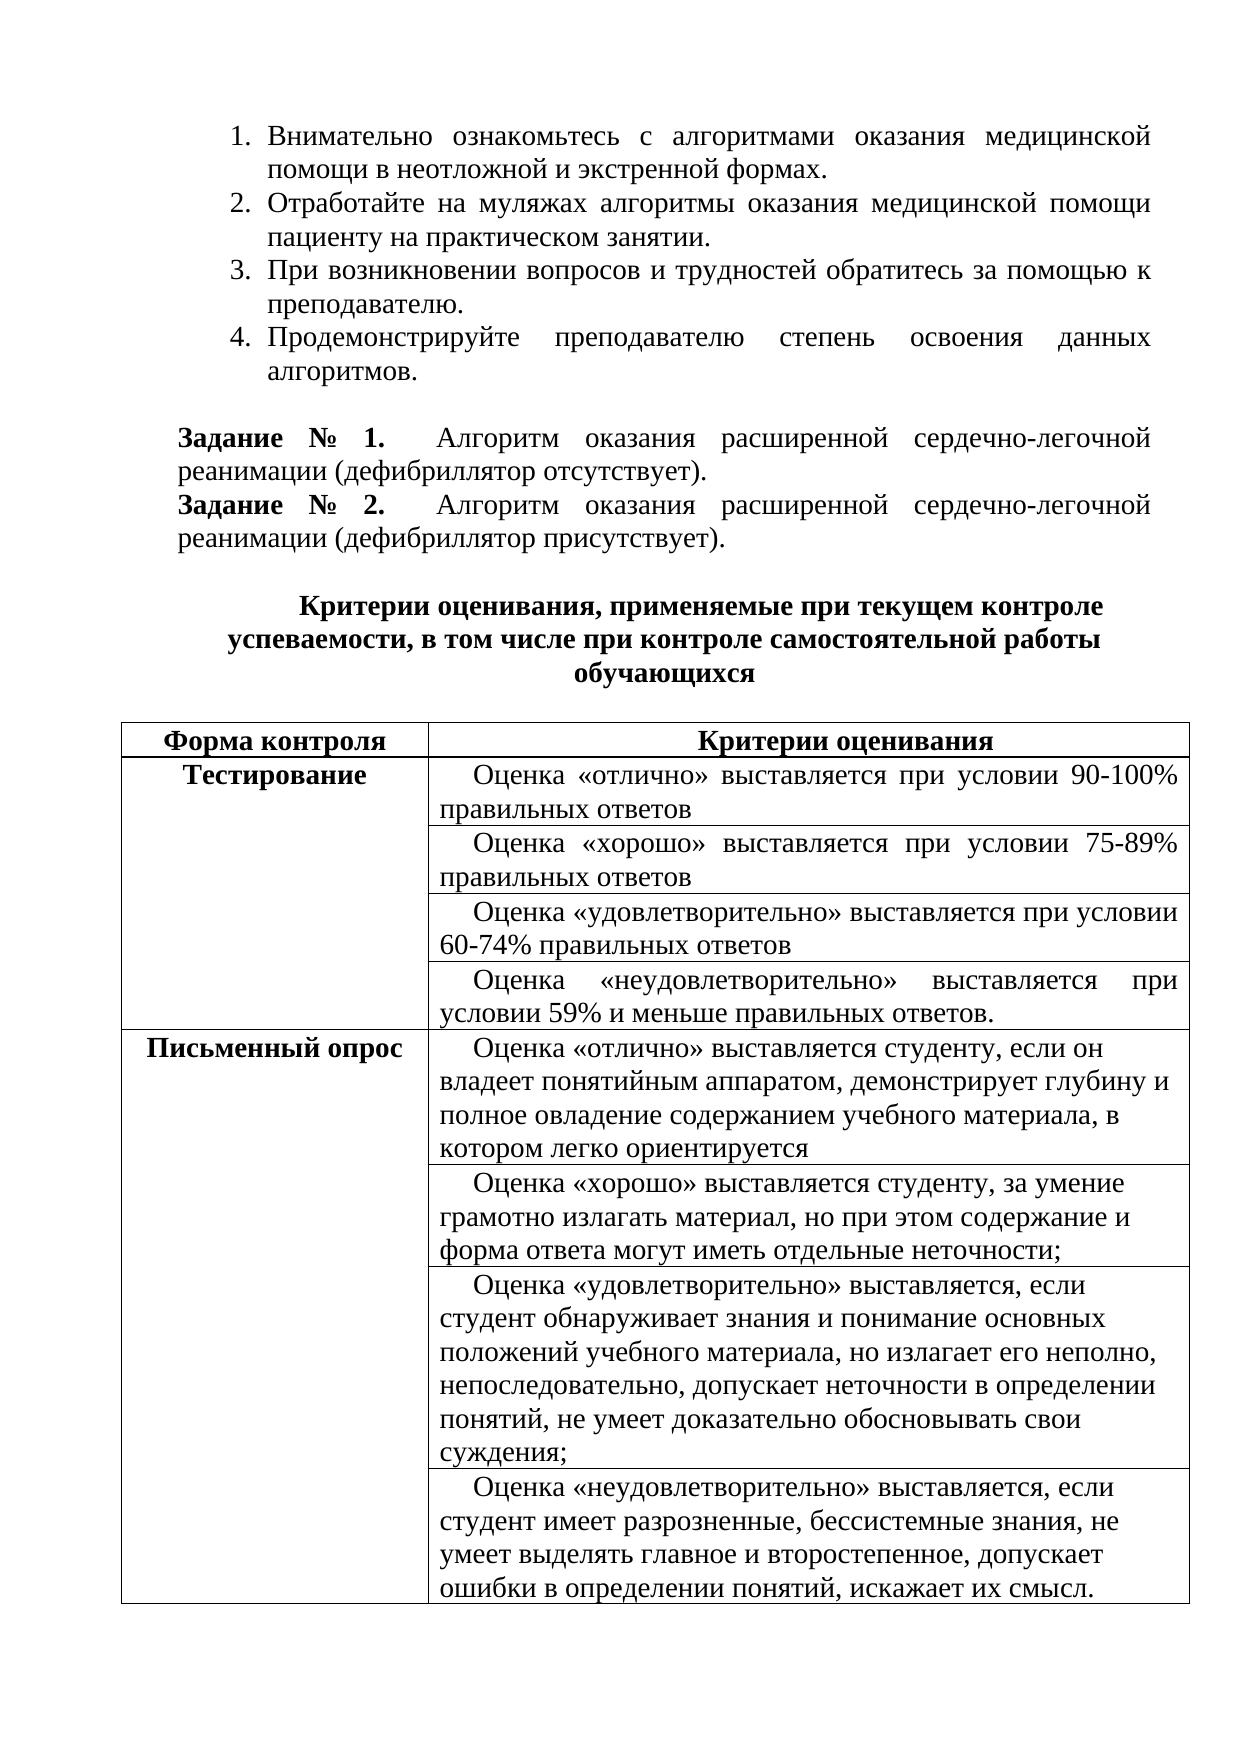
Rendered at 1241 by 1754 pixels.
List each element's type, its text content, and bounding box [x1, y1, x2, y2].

table_cell Оценка «неудовлетворительно» выставляется при условии 59% и меньше правильных ответов. [429, 962, 1189, 1029]
text Критерии оценивания, применяемые при текущем контроле успеваемости, в том числе при контроле самостоятельной работы обучающихся [177, 588, 1152, 688]
text Задание № 2. Алгоритм оказания расширенной сердечно-легочной реанимации (дефибриллятор присутствует). [177, 487, 1152, 554]
list При возникновении вопросов и трудностей обратитесь за помощью к преподавателю. [229, 252, 1152, 319]
table_header Критерии оценивания [429, 723, 1189, 756]
table_cell Оценка «отлично» выставляется студенту, если он владеет понятийным аппаратом, демонстрирует глубину и полное овладение содержанием учебного материала, в котором легко ориентируется [429, 1030, 1189, 1164]
table_cell Оценка «удовлетворительно» выставляется, если студент обнаруживает знания и понимание основных положений учебного материала, но излагает его неполно, непоследовательно, допускает неточности в определении понятий, не умеет доказательно обосновывать свои суждения; [429, 1267, 1189, 1468]
table_cell Оценка «хорошо» выставляется студенту, за умение грамотно излагать материал, но при этом содержание и форма ответа могут иметь отдельные неточности; [429, 1165, 1189, 1266]
text Задание № 1. Алгоритм оказания расширенной сердечно-легочной реанимации (дефибриллятор отсутствует). [177, 420, 1152, 487]
list Продемонстрируйте преподавателю степень освоения данных алгоритмов. [229, 319, 1152, 386]
table_cell Оценка «хорошо» выставляется при условии 75-89% правильных ответов [429, 826, 1189, 893]
list Отработайте на муляжах алгоритмы оказания медицинской помощи пациенту на практическом занятии. [229, 185, 1152, 252]
table_header Форма контроля [122, 723, 428, 756]
table_cell Письменный опрос [122, 1030, 428, 1603]
table_cell Оценка «неудовлетворительно» выставляется, если студент имеет разрозненные, бессистемные знания, не умеет выделять главное и второстепенное, допускает ошибки в определении понятий, искажает их смысл. [429, 1469, 1189, 1603]
list Внимательно ознакомьтесь с алгоритмами оказания медицинской помощи в неотложной и экстренной формах. [229, 118, 1152, 185]
table_cell Оценка «отлично» выставляется при условии 90-100% правильных ответов [429, 758, 1189, 824]
table_cell Тестирование [122, 758, 428, 1029]
table_cell Оценка «удовлетворительно» выставляется при условии 60-74% правильных ответов [429, 894, 1189, 961]
